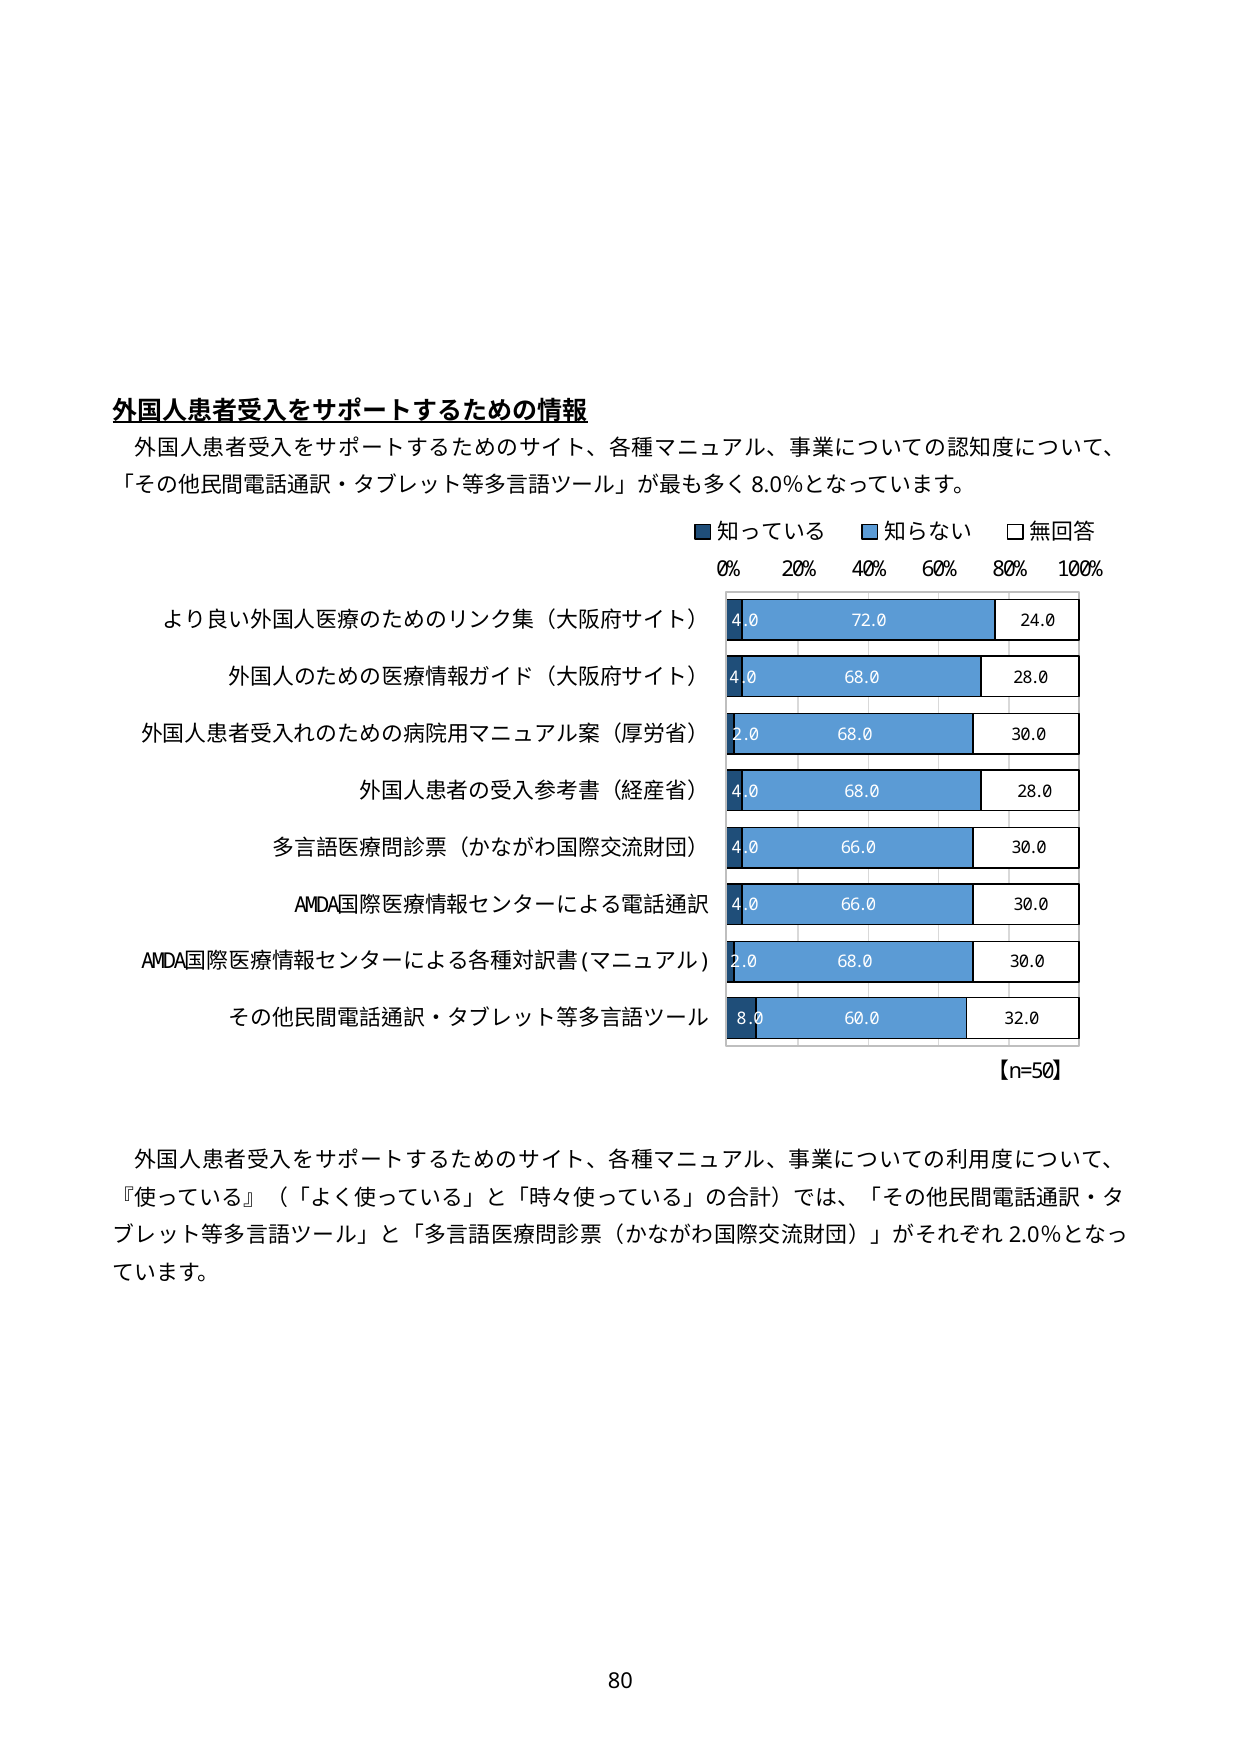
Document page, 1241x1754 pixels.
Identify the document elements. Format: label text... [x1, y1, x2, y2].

text 外国人患者受入をサポートするためのサイト、各種マニュアル、事業についての利用度について、『使っている』（「よく使っている」と「時々使っている」の合計）では、「その他民間電話通訳・タブレット等多言語ツール」と「多言語医療問診票（かながわ国際交流財団）」がそれぞれ2.0％となっています。 [112, 1139, 1128, 1289]
text 外国人患者受入をサポートするための情報 [112, 389, 1128, 427]
text 外国人患者受入をサポートするためのサイト、各種マニュアル、事業についての認知度について、「その他民間電話通訳・タブレット等多言語ツール」が最も多く8.0％となっています。 [112, 427, 1128, 502]
